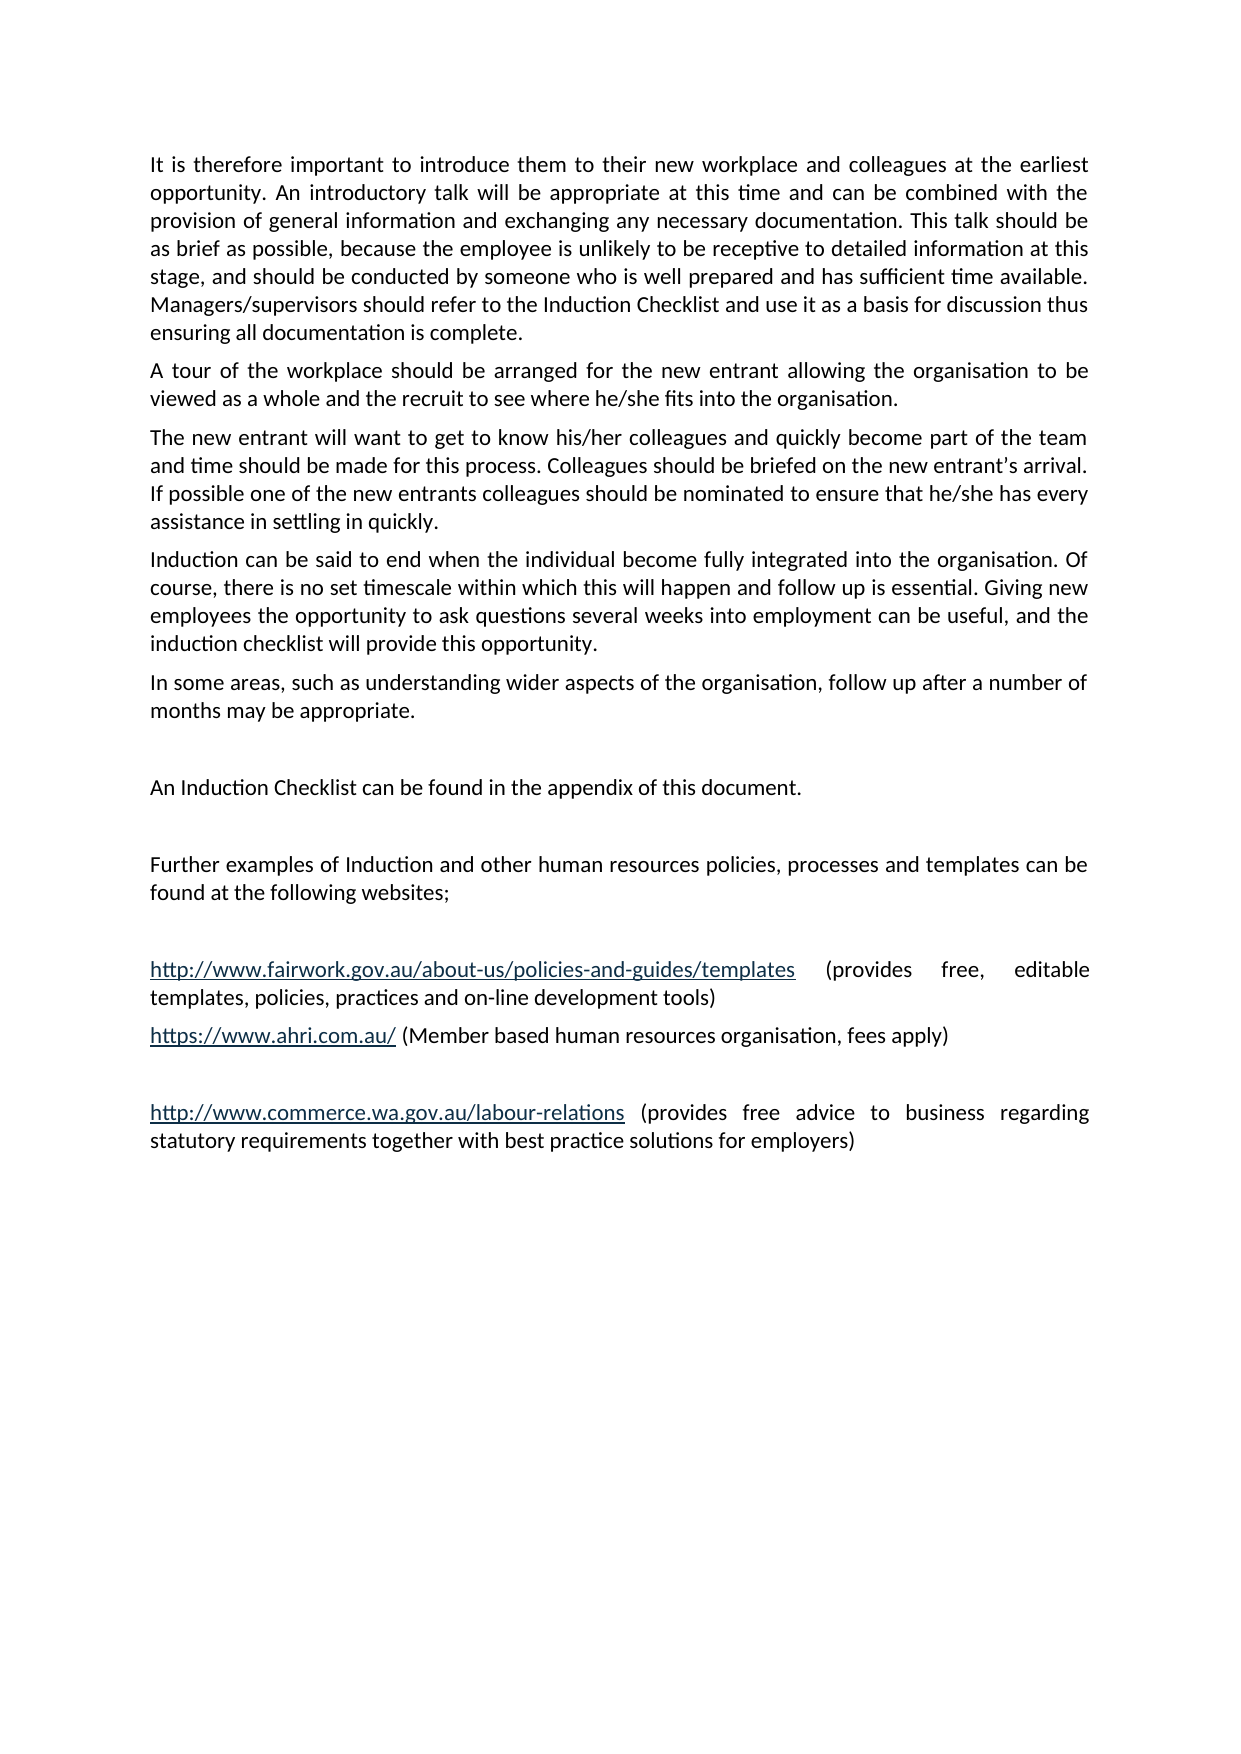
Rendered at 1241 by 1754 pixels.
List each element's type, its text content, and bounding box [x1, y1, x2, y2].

text https://www.ahri.com.au/ (Member based human resources organisation, fees apply) [150, 1021, 1090, 1049]
text Further examples of Induction and other human resources policies, processes and templates can be found at the following websites; [150, 850, 1090, 906]
text The new entrant will want to get to know his/her colleagues and quickly become part of the team and time should be made for this process. Colleagues should be briefed on the new entrant’s arrival. If possible one of the new entrants colleagues should be nominated to ensure that he/she has every assistance in settling in quickly. [150, 423, 1090, 535]
text In some areas, such as understanding wider aspects of the organisation, follow up after a number of months may be appropriate. [150, 668, 1090, 724]
text Induction can be said to end when the individual become fully integrated into the organisation. Of course, there is no set timescale within which this will happen and follow up is essential. Giving new employees the opportunity to ask questions several weeks into employment can be useful, and the induction checklist will provide this opportunity. [150, 546, 1090, 658]
text http://www.fairwork.gov.au/about-us/policies-and-guides/templates (provides free, editable templates, policies, practices and on-line development tools) [150, 955, 1090, 1011]
text It is therefore important to introduce them to their new workplace and colleagues at the earliest opportunity. An introductory talk will be appropriate at this time and can be combined with the provision of general information and exchanging any necessary documentation. This talk should be as brief as possible, because the employee is unlikely to be receptive to detailed information at this stage, and should be conducted by someone who is well prepared and has sufficient time available. Managers/supervisors should refer to the Induction Checklist and use it as a basis for discussion thus ensuring all documentation is complete. [150, 150, 1090, 346]
text An Induction Checklist can be found in the appendix of this document. [150, 773, 1090, 801]
text http://www.commerce.wa.gov.au/labour-relations (provides free advice to business regarding statutory requirements together with best practice solutions for employers) [150, 1098, 1090, 1154]
text A tour of the workplace should be arranged for the new entrant allowing the organisation to be viewed as a whole and the recruit to see where he/she fits into the organisation. [150, 357, 1090, 413]
